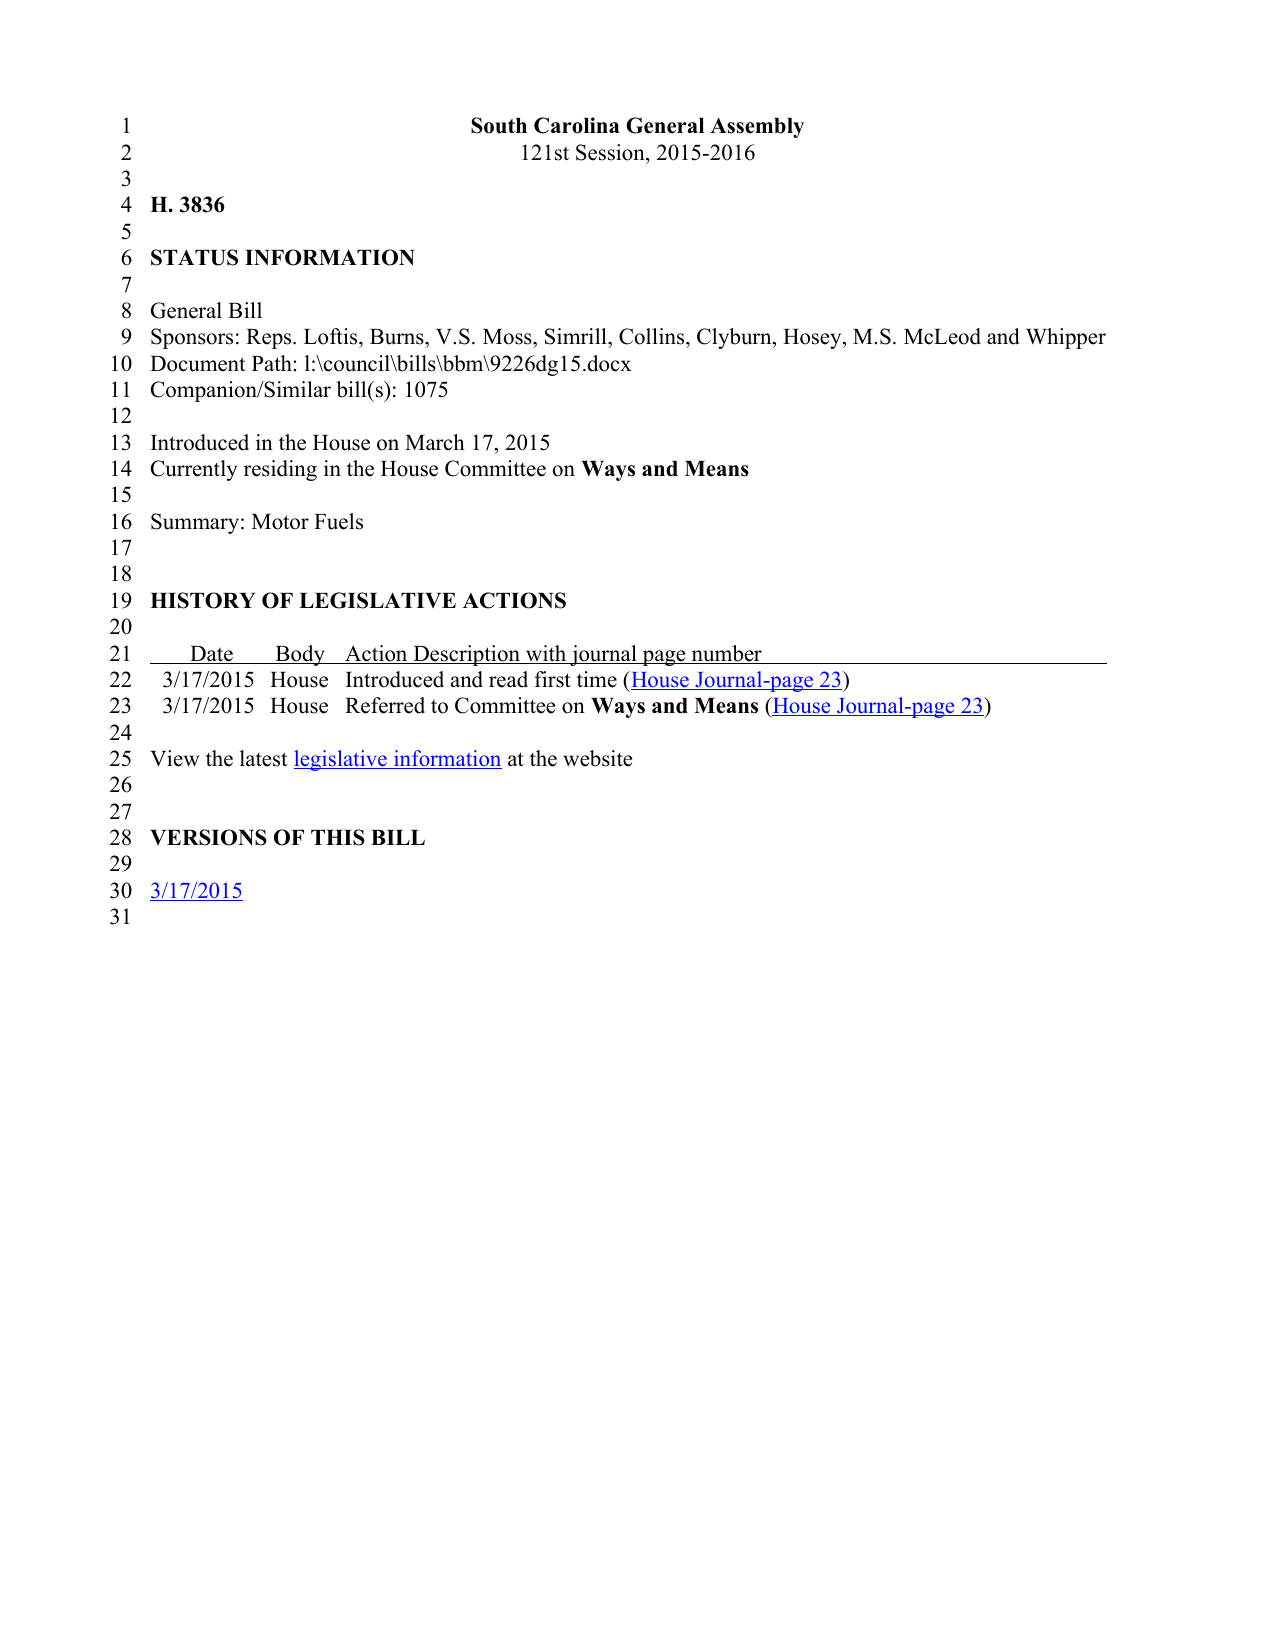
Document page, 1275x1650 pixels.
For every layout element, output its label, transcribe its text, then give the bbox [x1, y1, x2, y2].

text Introduced in the House on March 17, 2015 [150, 429, 1125, 455]
text 3/17/2015 House Referred to Committee on Ways and Means (House Journal-page 23) [150, 692, 1125, 719]
text Summary: Motor Fuels [150, 508, 1125, 534]
text 3/17/2015 [150, 877, 1125, 903]
text Companion/Similar bill(s): 1075 [150, 376, 1125, 402]
text General Bill [150, 297, 1125, 323]
text Sponsors: Reps. Loftis, Burns, V.S. Moss, Simrill, Collins, Clyburn, Hosey, M.S. McLeod and Whipper [150, 323, 1125, 350]
text Currently residing in the House Committee on Ways and Means [150, 455, 1125, 481]
text HISTORY OF LEGISLATIVE ACTIONS [150, 587, 1125, 613]
text Document Path: l:\council\bills\bbm\9226dg15.docx [150, 350, 1125, 376]
text H. 3836 [150, 192, 1125, 218]
text 121st Session, 2015-2016 [150, 139, 1125, 165]
text View the latest legislative information at the website [150, 745, 1125, 771]
text 3/17/2015 House Introduced and read first time (House Journal-page 23) [150, 666, 1125, 692]
text VERSIONS OF THIS BILL [150, 824, 1125, 850]
text Date Body Action Description with journal page number [150, 639, 1125, 666]
text STATUS INFORMATION [150, 244, 1125, 271]
text South Carolina General Assembly [150, 112, 1125, 139]
